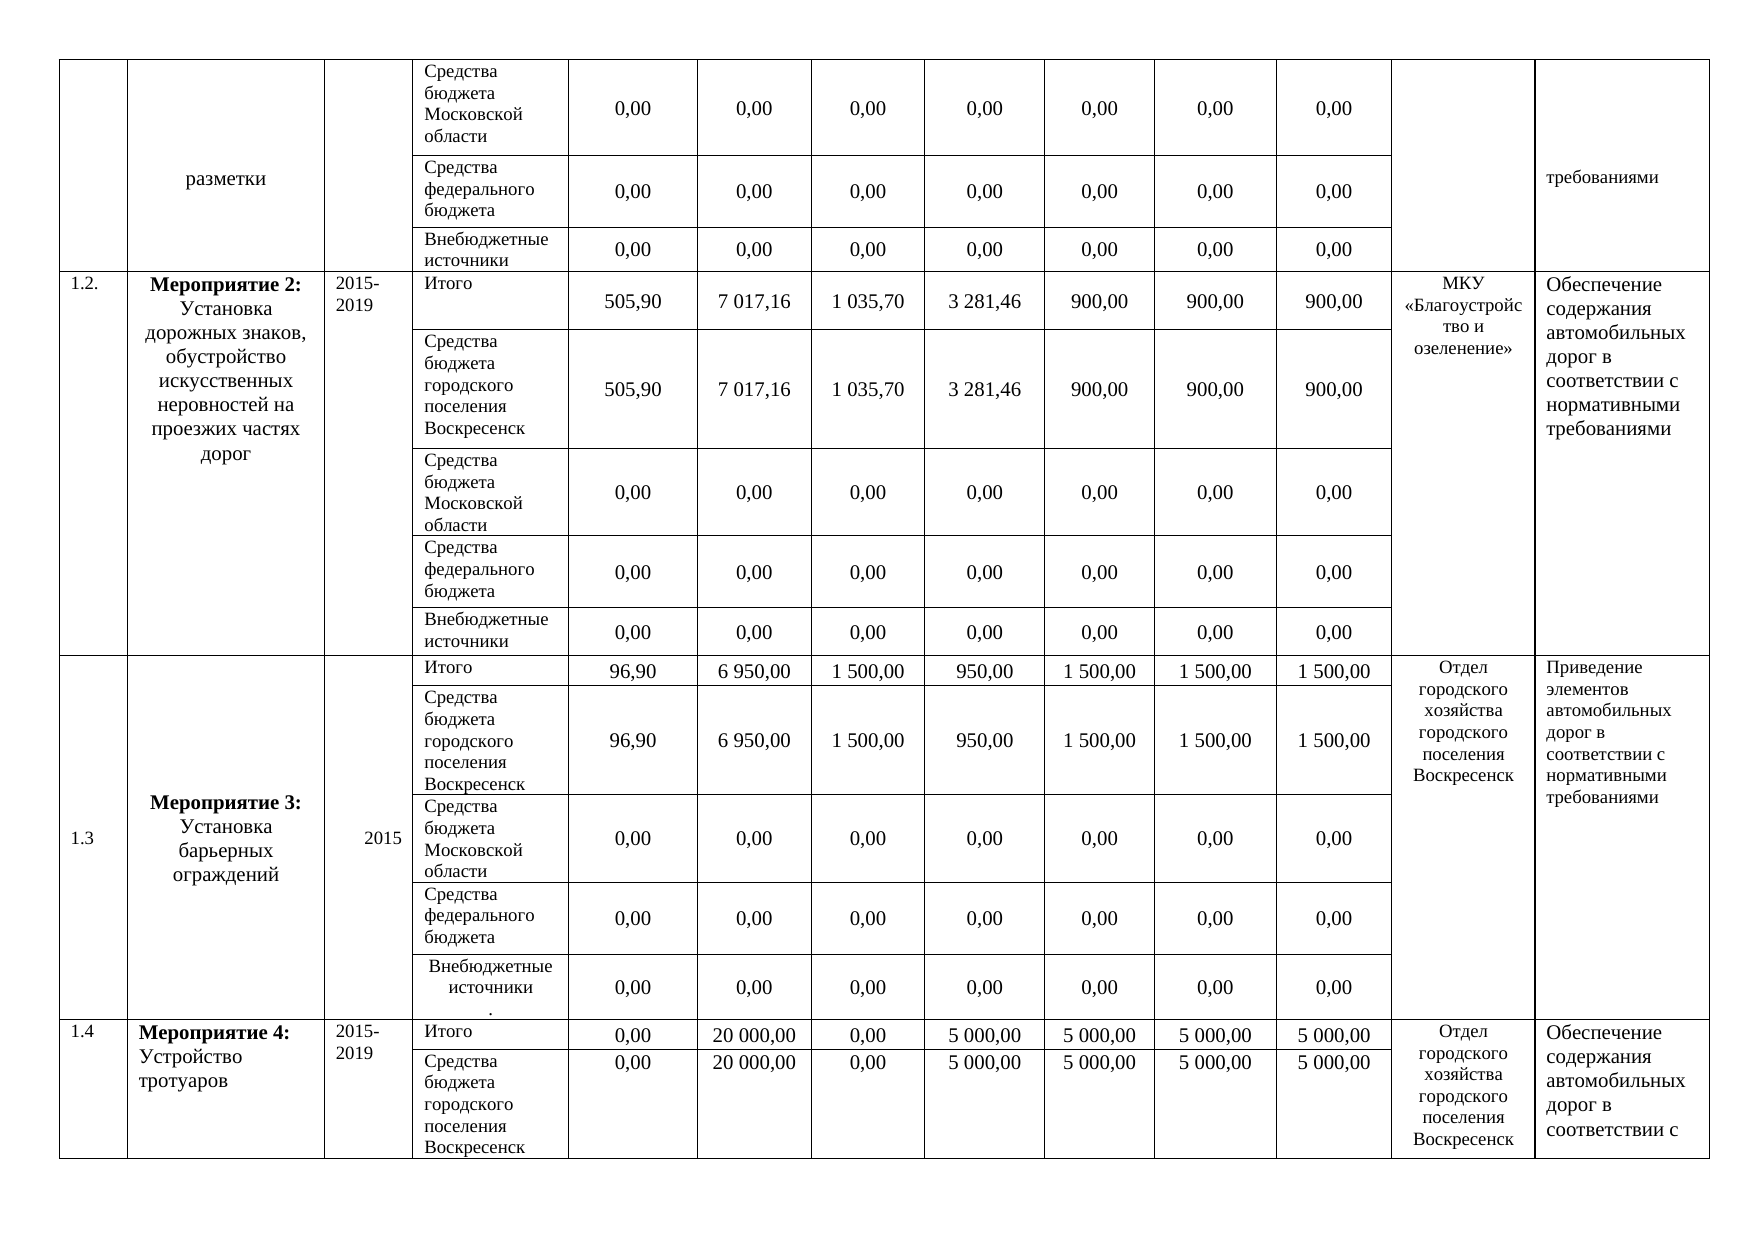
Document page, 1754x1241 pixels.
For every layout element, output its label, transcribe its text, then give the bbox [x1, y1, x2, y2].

table_cell 5 000,00 [925, 1050, 1044, 1158]
table_cell 0,00 [1045, 795, 1154, 882]
table_cell 0,00 [569, 955, 697, 1019]
table_cell 0,00 [1155, 883, 1276, 953]
table_cell 7 017,16 [698, 272, 811, 329]
table_cell Средства федерального бюджета [413, 156, 568, 227]
table_cell Средства бюджета городского поселения Воскресенск [413, 1050, 568, 1158]
table_cell 0,00 [569, 449, 697, 535]
table_cell 0,00 [698, 955, 811, 1019]
table_cell Итого [413, 656, 568, 685]
table_cell 7 017,16 [698, 330, 811, 448]
table_cell 0,00 [812, 60, 924, 155]
table_cell 0,00 [1045, 449, 1154, 535]
table_cell 1 035,70 [812, 272, 924, 329]
table_cell 0,00 [812, 608, 924, 655]
table_cell 0,00 [698, 156, 811, 227]
table_cell 505,90 [569, 330, 697, 448]
table_cell 1 500,00 [1045, 686, 1154, 794]
table_cell 0,00 [812, 536, 924, 607]
table_cell Средства бюджета Московской области [413, 60, 568, 155]
table_cell 0,00 [1045, 536, 1154, 607]
table_cell 0,00 [925, 955, 1044, 1019]
table_cell Средства федерального бюджета [413, 883, 568, 953]
table_cell 0,00 [1277, 60, 1391, 155]
table_cell 6 950,00 [698, 656, 811, 685]
table_cell Итого [413, 272, 568, 329]
table_cell 0,00 [812, 795, 924, 882]
table_cell 0,00 [698, 228, 811, 271]
table_cell 1 500,00 [1155, 686, 1276, 794]
table_cell 0,00 [1277, 449, 1391, 535]
table_cell 0,00 [925, 608, 1044, 655]
table_cell 5 000,00 [1045, 1020, 1154, 1049]
table_cell 900,00 [1155, 272, 1276, 329]
table_cell 0,00 [1045, 228, 1154, 271]
table_cell 0,00 [1155, 795, 1276, 882]
table_cell 0,00 [812, 228, 924, 271]
table_cell 0,00 [1155, 156, 1276, 227]
table_cell 900,00 [1277, 330, 1391, 448]
table_cell 505,90 [569, 272, 697, 329]
table_cell 3 281,46 [925, 330, 1044, 448]
table_cell 0,00 [569, 1050, 697, 1158]
table_cell Отдел городского хозяйства городского поселения Воскресенск [1392, 656, 1534, 1019]
table_cell 0,00 [1045, 60, 1154, 155]
table_cell 0,00 [1155, 608, 1276, 655]
table_cell 0,00 [1045, 955, 1154, 1019]
table_cell 0,00 [1155, 60, 1276, 155]
table_cell 2015-2019 [325, 272, 412, 655]
table_cell 0,00 [925, 228, 1044, 271]
table_cell 5 000,00 [925, 1020, 1044, 1049]
table_cell 6 950,00 [698, 686, 811, 794]
table_cell 0,00 [812, 883, 924, 953]
table_cell Средства федерального бюджета [413, 536, 568, 607]
table_cell Внебюджетные источники [413, 228, 568, 271]
table_cell 0,00 [569, 795, 697, 882]
table_cell Итого [413, 1020, 568, 1049]
table_cell 0,00 [698, 883, 811, 953]
table_cell 2015-2019 [325, 1020, 412, 1158]
table_cell 96,90 [569, 656, 697, 685]
table_cell 0,00 [569, 536, 697, 607]
table_cell 1 500,00 [1045, 656, 1154, 685]
table_cell 0,00 [812, 955, 924, 1019]
table_cell Средства бюджета Московской области [413, 795, 568, 882]
table_cell 1.2. [60, 272, 127, 655]
table_cell 0,00 [698, 608, 811, 655]
table_cell 0,00 [569, 883, 697, 953]
table_cell 96,90 [569, 686, 697, 794]
table_cell 0,00 [569, 156, 697, 227]
table_cell Средства бюджета городского поселения Воскресенск [413, 330, 568, 448]
table_cell 950,00 [925, 686, 1044, 794]
table_cell 2015 [325, 656, 412, 1019]
table_cell 0,00 [569, 608, 697, 655]
table_cell 0,00 [1045, 883, 1154, 953]
table_cell 0,00 [925, 60, 1044, 155]
table_cell 0,00 [812, 449, 924, 535]
table_cell 5 000,00 [1155, 1050, 1276, 1158]
table_cell 900,00 [1277, 272, 1391, 329]
table_cell Мероприятие 2: Установка дорожных знаков, обустройство искусственных неровностей на проезжих частях дорог [128, 272, 324, 655]
table_cell 0,00 [812, 156, 924, 227]
table_cell Мероприятие 3: Установка барьерных ограждений [128, 656, 324, 1019]
table_cell 950,00 [925, 656, 1044, 685]
table_cell 0,00 [698, 60, 811, 155]
table_cell 0,00 [569, 1020, 697, 1049]
table_cell 0,00 [1155, 228, 1276, 271]
table_cell 1.4 [60, 1020, 127, 1158]
table_cell Внебюджетные источники . [413, 955, 568, 1019]
table_cell 1 500,00 [812, 686, 924, 794]
table_cell 0,00 [1155, 955, 1276, 1019]
table_cell Обеспечение содержания автомобильных дорог в соответствии с нормативными требованиями [1536, 272, 1709, 655]
table_cell 900,00 [1045, 272, 1154, 329]
table_cell 0,00 [1277, 955, 1391, 1019]
table_cell 0,00 [925, 536, 1044, 607]
table_cell Мероприятие 4: Устройство тротуаров [128, 1020, 324, 1158]
table_cell 0,00 [1277, 228, 1391, 271]
table_cell Отдел городского хозяйства городского поселения Воскресенск [1392, 1020, 1534, 1158]
table_cell Приведение элементов автомобильных дорог в соответствии с нормативными требованиями [1536, 656, 1709, 1019]
table_cell 1.3 [60, 656, 127, 1019]
table_cell 0,00 [698, 449, 811, 535]
table_cell 20 000,00 [698, 1020, 811, 1049]
table_cell 0,00 [698, 536, 811, 607]
table_cell 1 500,00 [1155, 656, 1276, 685]
table_cell 1 035,70 [812, 330, 924, 448]
table_cell 0,00 [1045, 156, 1154, 227]
table_cell 5 000,00 [1277, 1020, 1391, 1049]
table_cell 3 281,46 [925, 272, 1044, 329]
table_cell 0,00 [925, 795, 1044, 882]
table_cell 1 500,00 [1277, 656, 1391, 685]
table_cell 900,00 [1155, 330, 1276, 448]
table_cell МКУ «Благоустройство и озеленение» [1392, 272, 1534, 655]
table_cell 0,00 [698, 795, 811, 882]
table_cell 0,00 [925, 156, 1044, 227]
table_cell 0,00 [1155, 536, 1276, 607]
table_cell 5 000,00 [1155, 1020, 1276, 1049]
table_cell Обеспечение содержания автомобильных дорог в соответствии с нормативными требованиями [1536, 1020, 1709, 1158]
table_cell 0,00 [1155, 449, 1276, 535]
table_cell 0,00 [569, 60, 697, 155]
table_cell 20 000,00 [698, 1050, 811, 1158]
table_cell 0,00 [925, 883, 1044, 953]
table_cell Средства бюджета Московской области [413, 449, 568, 535]
table_cell 0,00 [1277, 536, 1391, 607]
table_cell 0,00 [925, 449, 1044, 535]
table_cell 0,00 [1045, 608, 1154, 655]
table_cell 0,00 [1277, 156, 1391, 227]
table_cell 5 000,00 [1277, 1050, 1391, 1158]
table_cell 0,00 [569, 228, 697, 271]
table_cell Средства бюджета городского поселения Воскресенск [413, 686, 568, 794]
table_cell 0,00 [812, 1050, 924, 1158]
table_cell 5 000,00 [1045, 1050, 1154, 1158]
table_cell 0,00 [1277, 608, 1391, 655]
table_cell 900,00 [1045, 330, 1154, 448]
table_cell 0,00 [812, 1020, 924, 1049]
table_cell Внебюджетные источники [413, 608, 568, 655]
table_cell 1 500,00 [1277, 686, 1391, 794]
table_cell 1 500,00 [812, 656, 924, 685]
table_cell 0,00 [1277, 795, 1391, 882]
table_cell 0,00 [1277, 883, 1391, 953]
